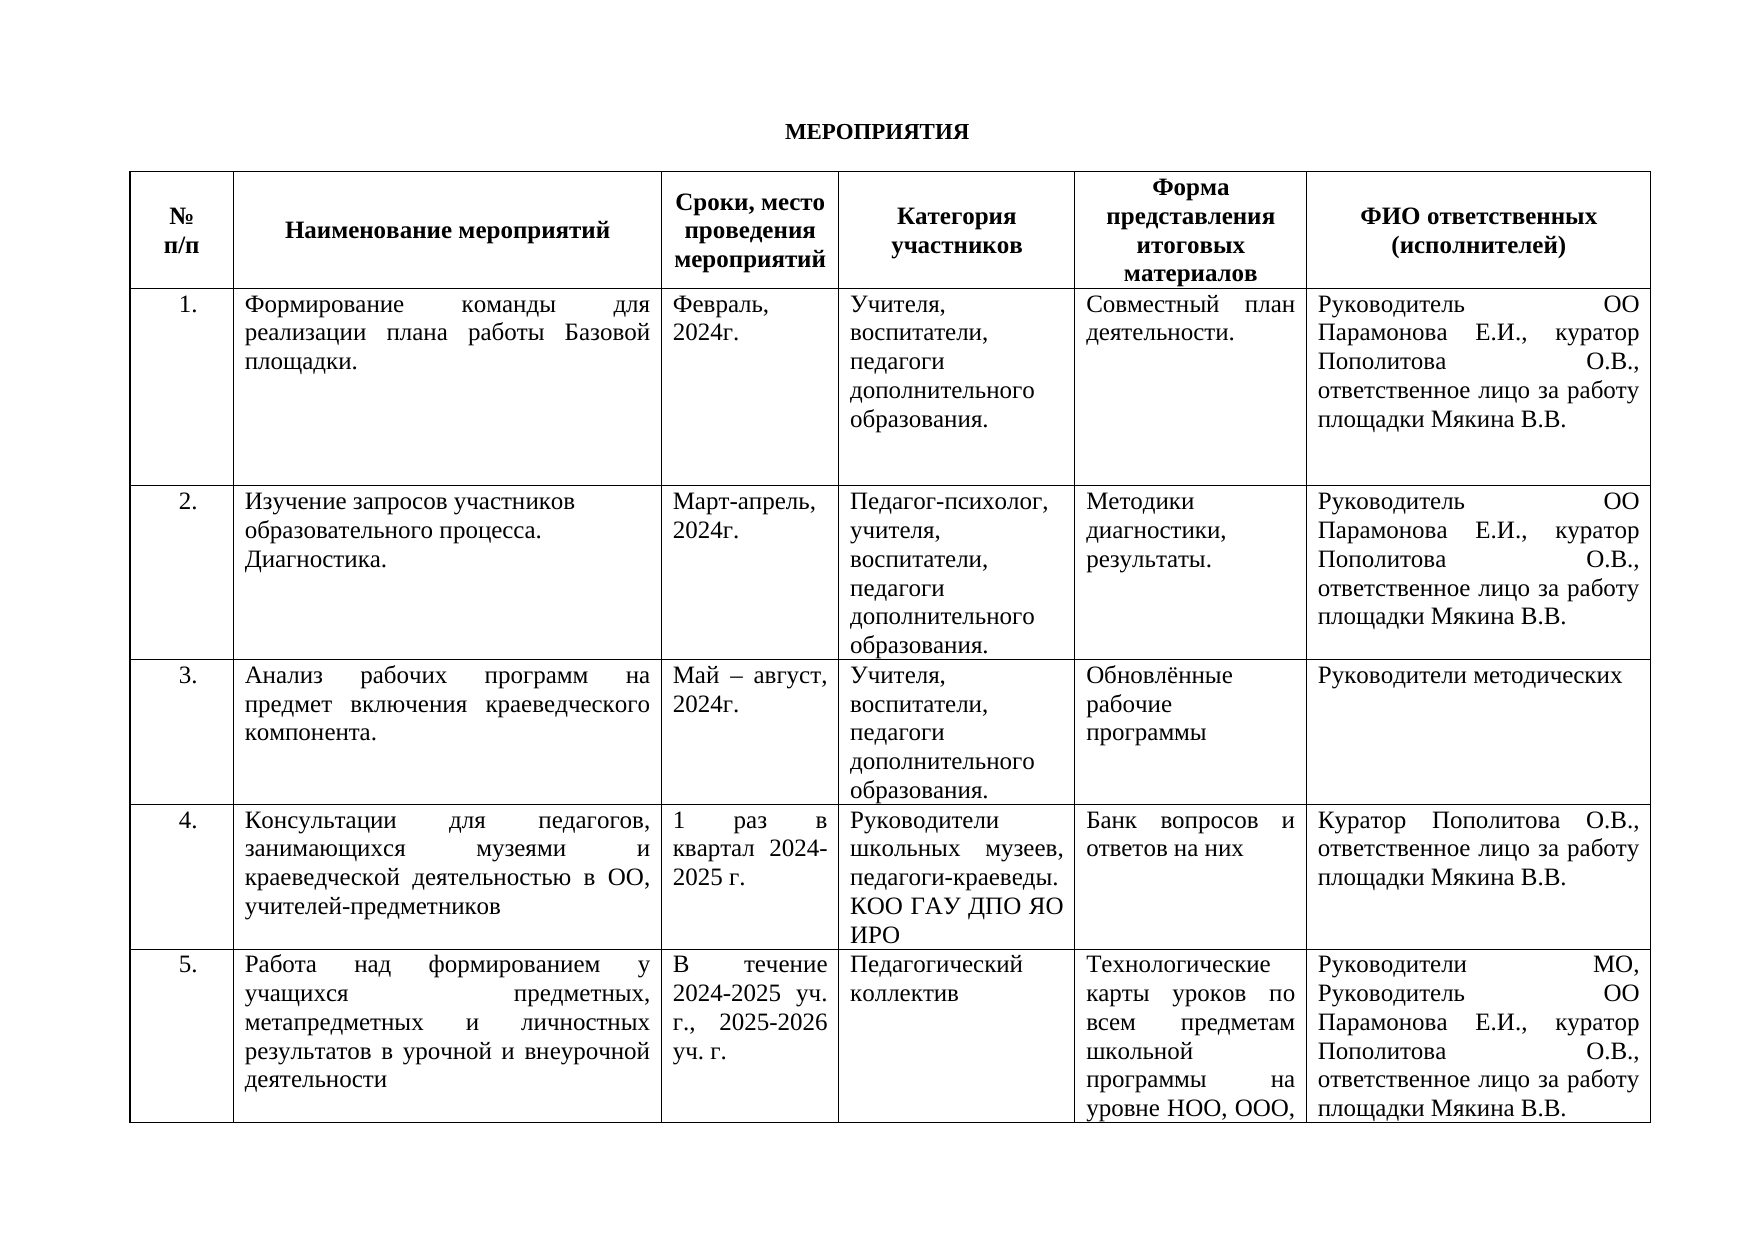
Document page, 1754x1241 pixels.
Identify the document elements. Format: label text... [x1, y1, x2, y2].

table_header Категория участников [839, 172, 1074, 288]
table_header Форма представления итоговых материалов [1075, 172, 1306, 288]
table_cell Учителя, воспитатели, педагоги дополнительного образования. [839, 660, 1074, 804]
table_header Сроки, место проведения мероприятий [662, 172, 838, 288]
table_cell Методики диагностики, результаты. [1075, 486, 1306, 659]
table_cell Руководитель ОО Парамонова Е.И., куратор Пополитова О.В., ответственное лицо за работу площадки Мякина В.В. [1307, 486, 1650, 659]
table_cell Февраль, 2024г. [662, 289, 838, 485]
table_cell Руководитель ОО Парамонова Е.И., куратор Пополитова О.В., ответственное лицо за работу площадки Мякина В.В. [1307, 289, 1650, 485]
table_cell Анализ рабочих программ на предмет включения краеведческого компонента. [234, 660, 661, 804]
table_header ФИО ответственных (исполнителей) [1307, 172, 1650, 288]
table_cell Совместный план деятельности. [1075, 289, 1306, 485]
text МЕРОПРИЯТИЯ [118, 118, 1636, 144]
table_cell Консультации для педагогов, занимающихся музеями и краеведческой деятельностью в ОО, учителей-предметников [234, 805, 661, 948]
table_cell Руководители школьных музеев, педагоги-краеведы. КОО ГАУ ДПО ЯО ИРО [839, 805, 1074, 948]
table_cell Формирование команды для реализации плана работы Базовой площадки. [234, 289, 661, 485]
table_cell Учителя, воспитатели, педагоги дополнительного образования. [839, 289, 1074, 485]
table_cell Март-апрель, 2024г. [662, 486, 838, 659]
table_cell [1075, 950, 1306, 1122]
table_cell [131, 950, 233, 1122]
table_cell Руководители методических [1307, 660, 1650, 804]
table_header № п/п [131, 172, 233, 288]
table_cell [839, 950, 1074, 1122]
table_cell Обновлённые рабочие программы [1075, 660, 1306, 804]
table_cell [1307, 950, 1650, 1122]
table_cell Куратор Пополитова О.В., ответственное лицо за работу площадки Мякина В.В. [1307, 805, 1650, 948]
table_header Наименование мероприятий [234, 172, 661, 288]
table_cell 1 раз в квартал 2024-2025 г. [662, 805, 838, 948]
table_cell [131, 660, 233, 804]
table_cell Педагог-психолог, учителя, воспитатели, педагоги дополнительного образования. [839, 486, 1074, 659]
table_cell Май – август, 2024г. [662, 660, 838, 804]
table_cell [234, 950, 661, 1122]
table_cell Банк вопросов и ответов на них [1075, 805, 1306, 948]
table_cell [131, 486, 233, 659]
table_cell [662, 950, 838, 1122]
table_cell [131, 805, 233, 948]
table_cell [131, 289, 233, 485]
table_cell Изучение запросов участников образовательного процесса. Диагностика. [234, 486, 661, 659]
